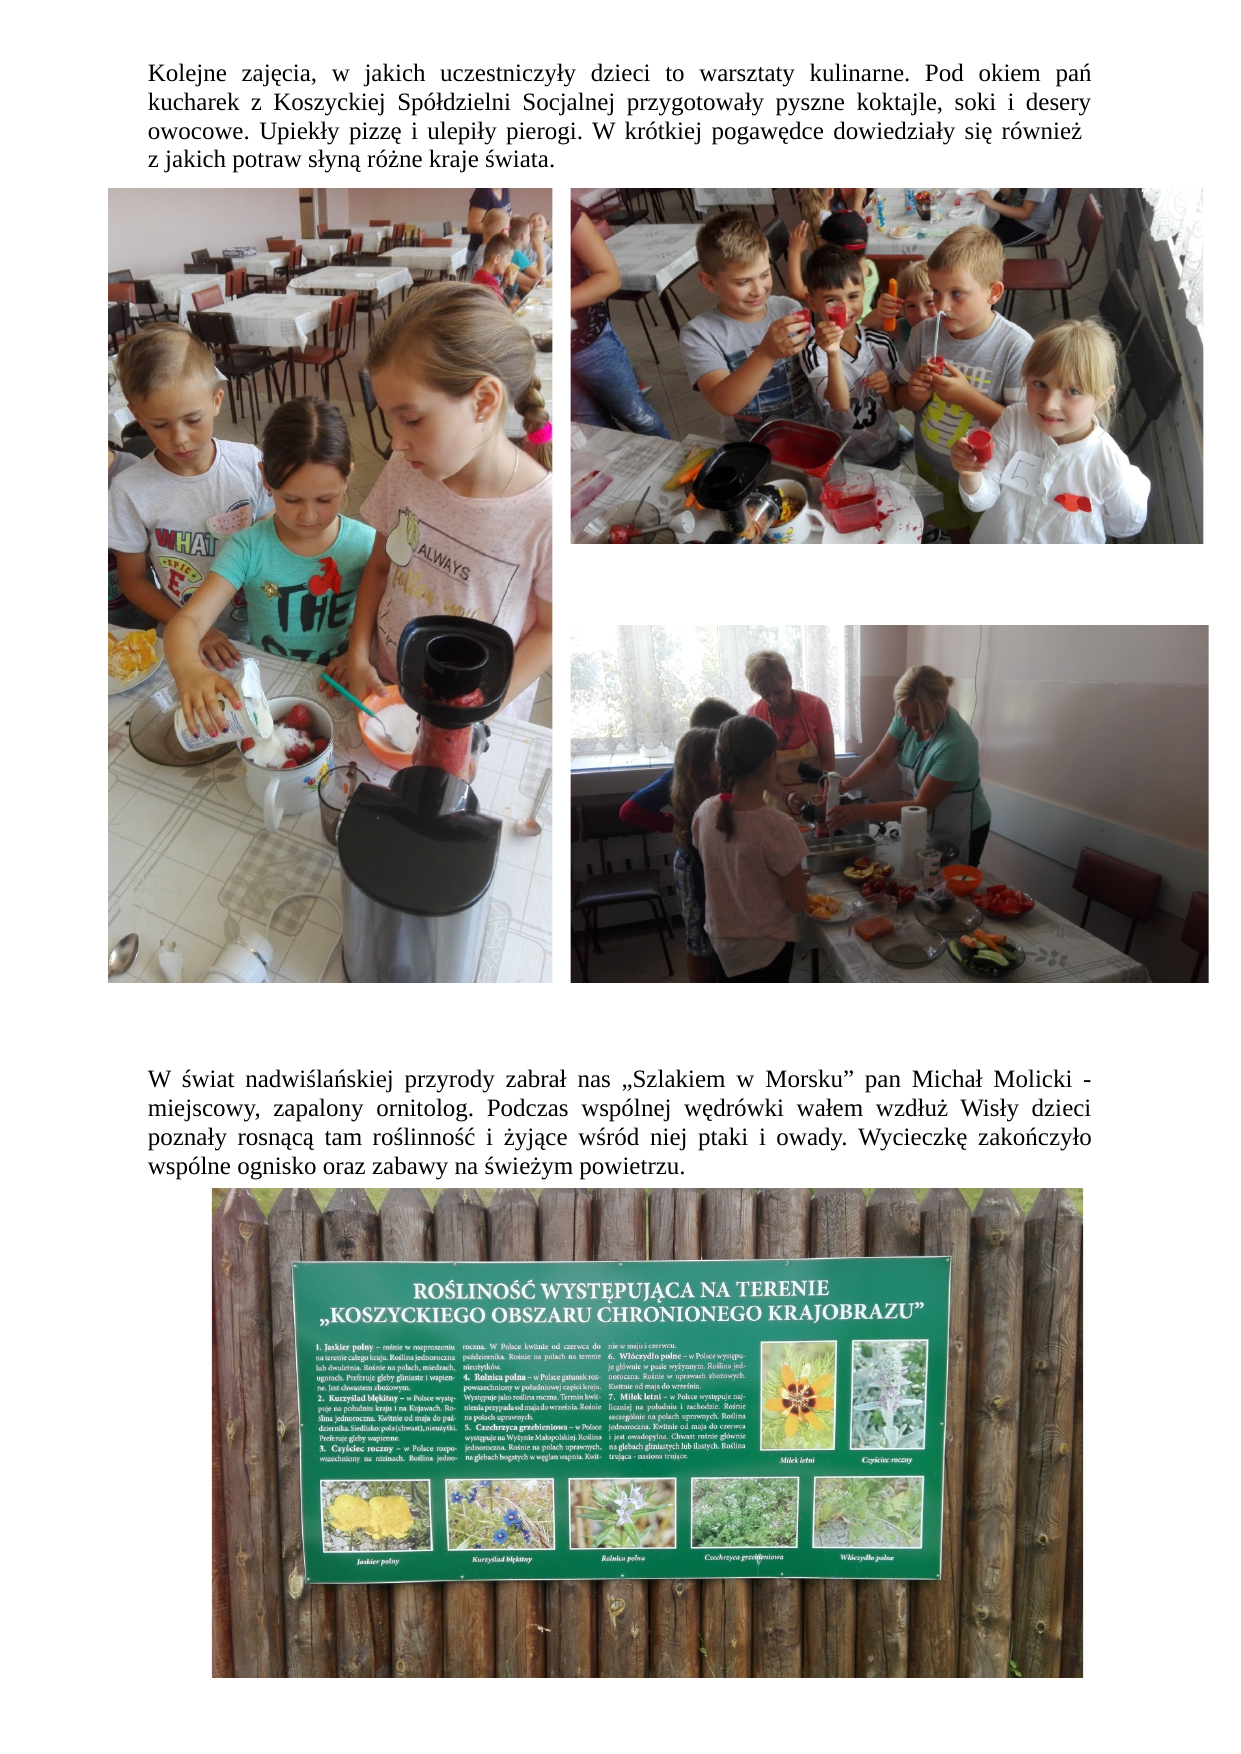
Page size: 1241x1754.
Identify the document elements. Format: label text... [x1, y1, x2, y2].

picture [211, 1188, 1084, 1678]
text Kolejne zajęcia, w jakich uczestniczyły dzieci to warsztaty kulinarne. Pod okiem pań kucharek z Koszyckiej Spółdzielni Socjalnej przygotowały pyszne koktajle, soki i desery owocowe. Upiekły pizzę i ulepiły pierogi. W krótkiej pogawędce dowiedziały się również z jakich potraw słyną różne kraje świata. [148, 58, 1093, 173]
picture [570, 625, 1209, 983]
picture [570, 188, 1204, 544]
text W świat nadwiślańskiej przyrody zabrał nas „Szlakiem w Morsku” pan Michał Molicki - miejscowy, zapalony ornitolog. Podczas wspólnej wędrówki wałem wzdłuż Wisły dzieci poznały rosnącą tam roślinność i żyjące wśród niej ptaki i owady. Wycieczkę zakończyło wspólne ognisko oraz zabawy na świeżym powietrzu. [148, 1064, 1093, 1179]
picture [108, 188, 553, 983]
